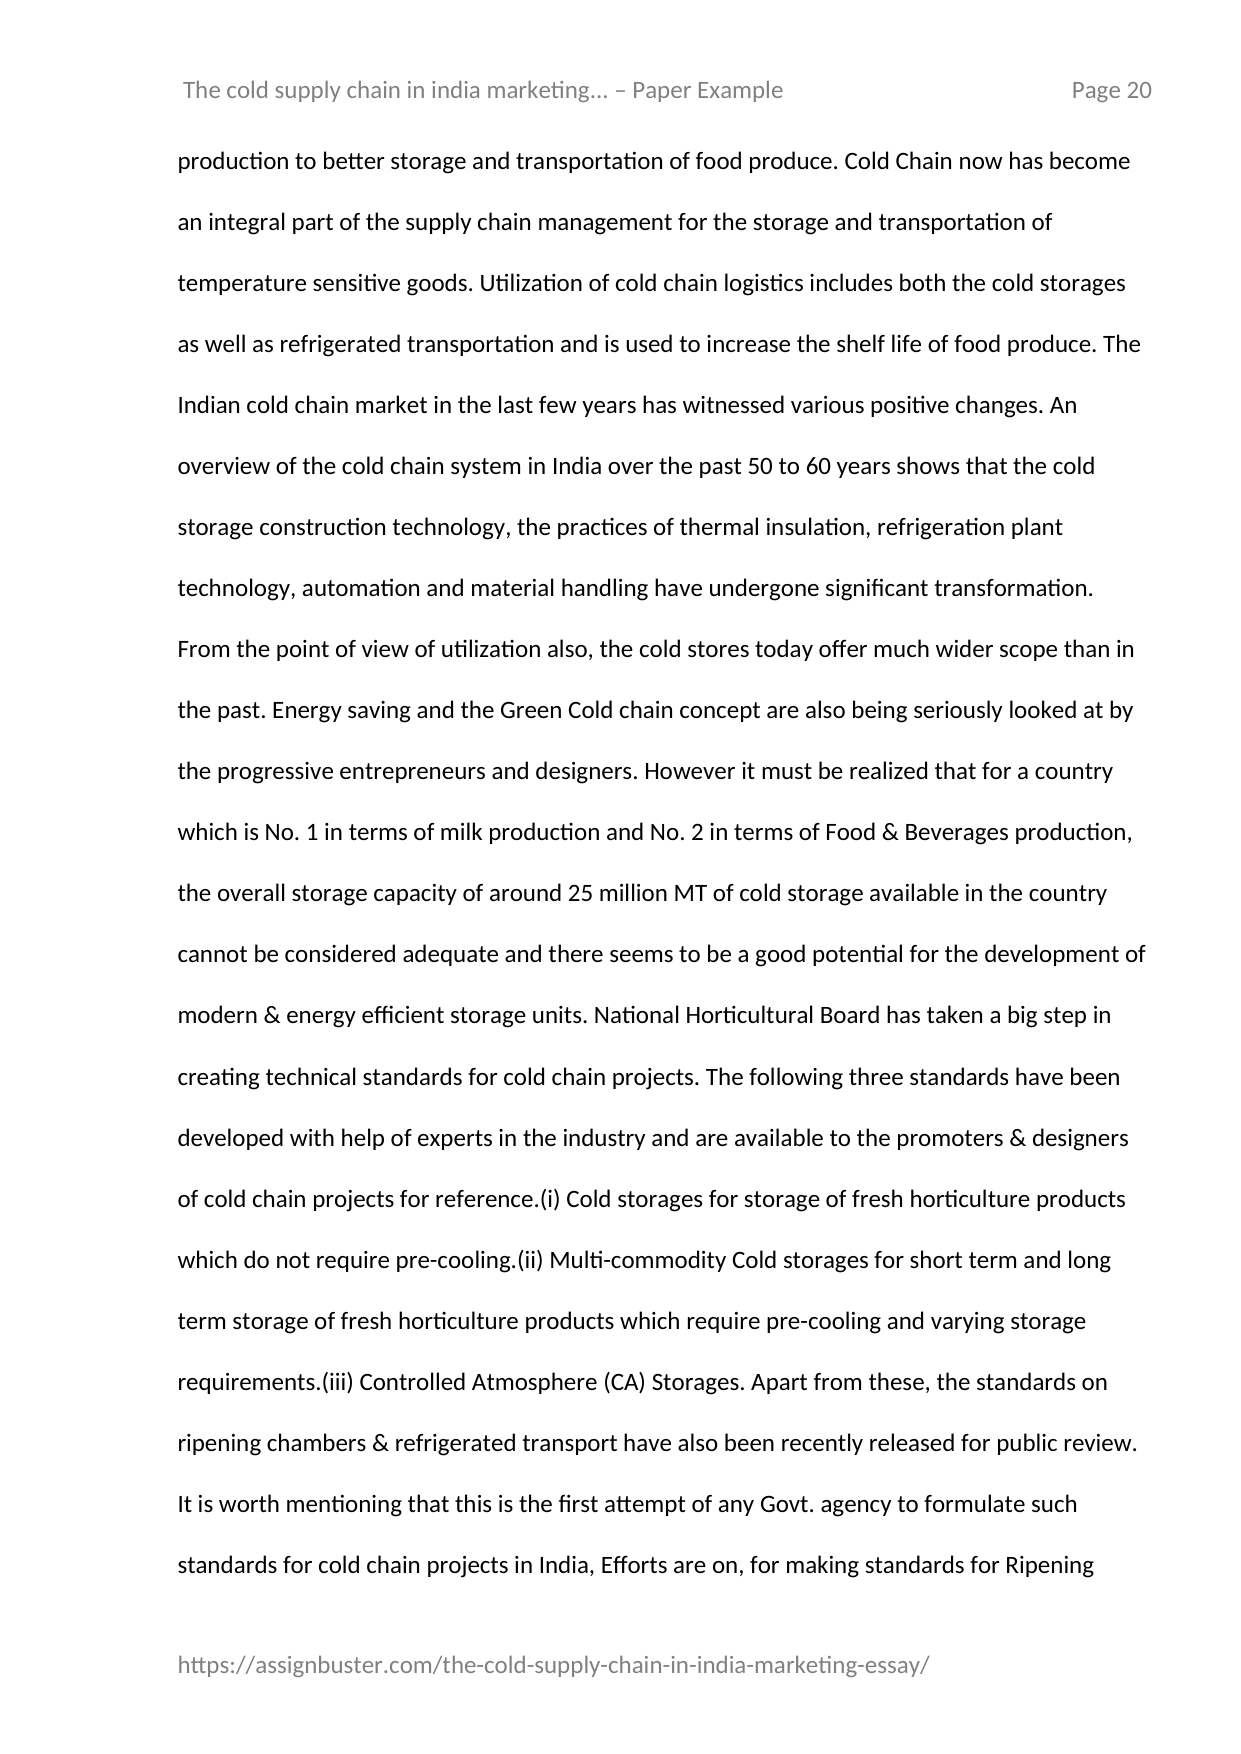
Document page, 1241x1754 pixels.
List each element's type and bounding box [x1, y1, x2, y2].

text [177, 145, 1152, 1579]
